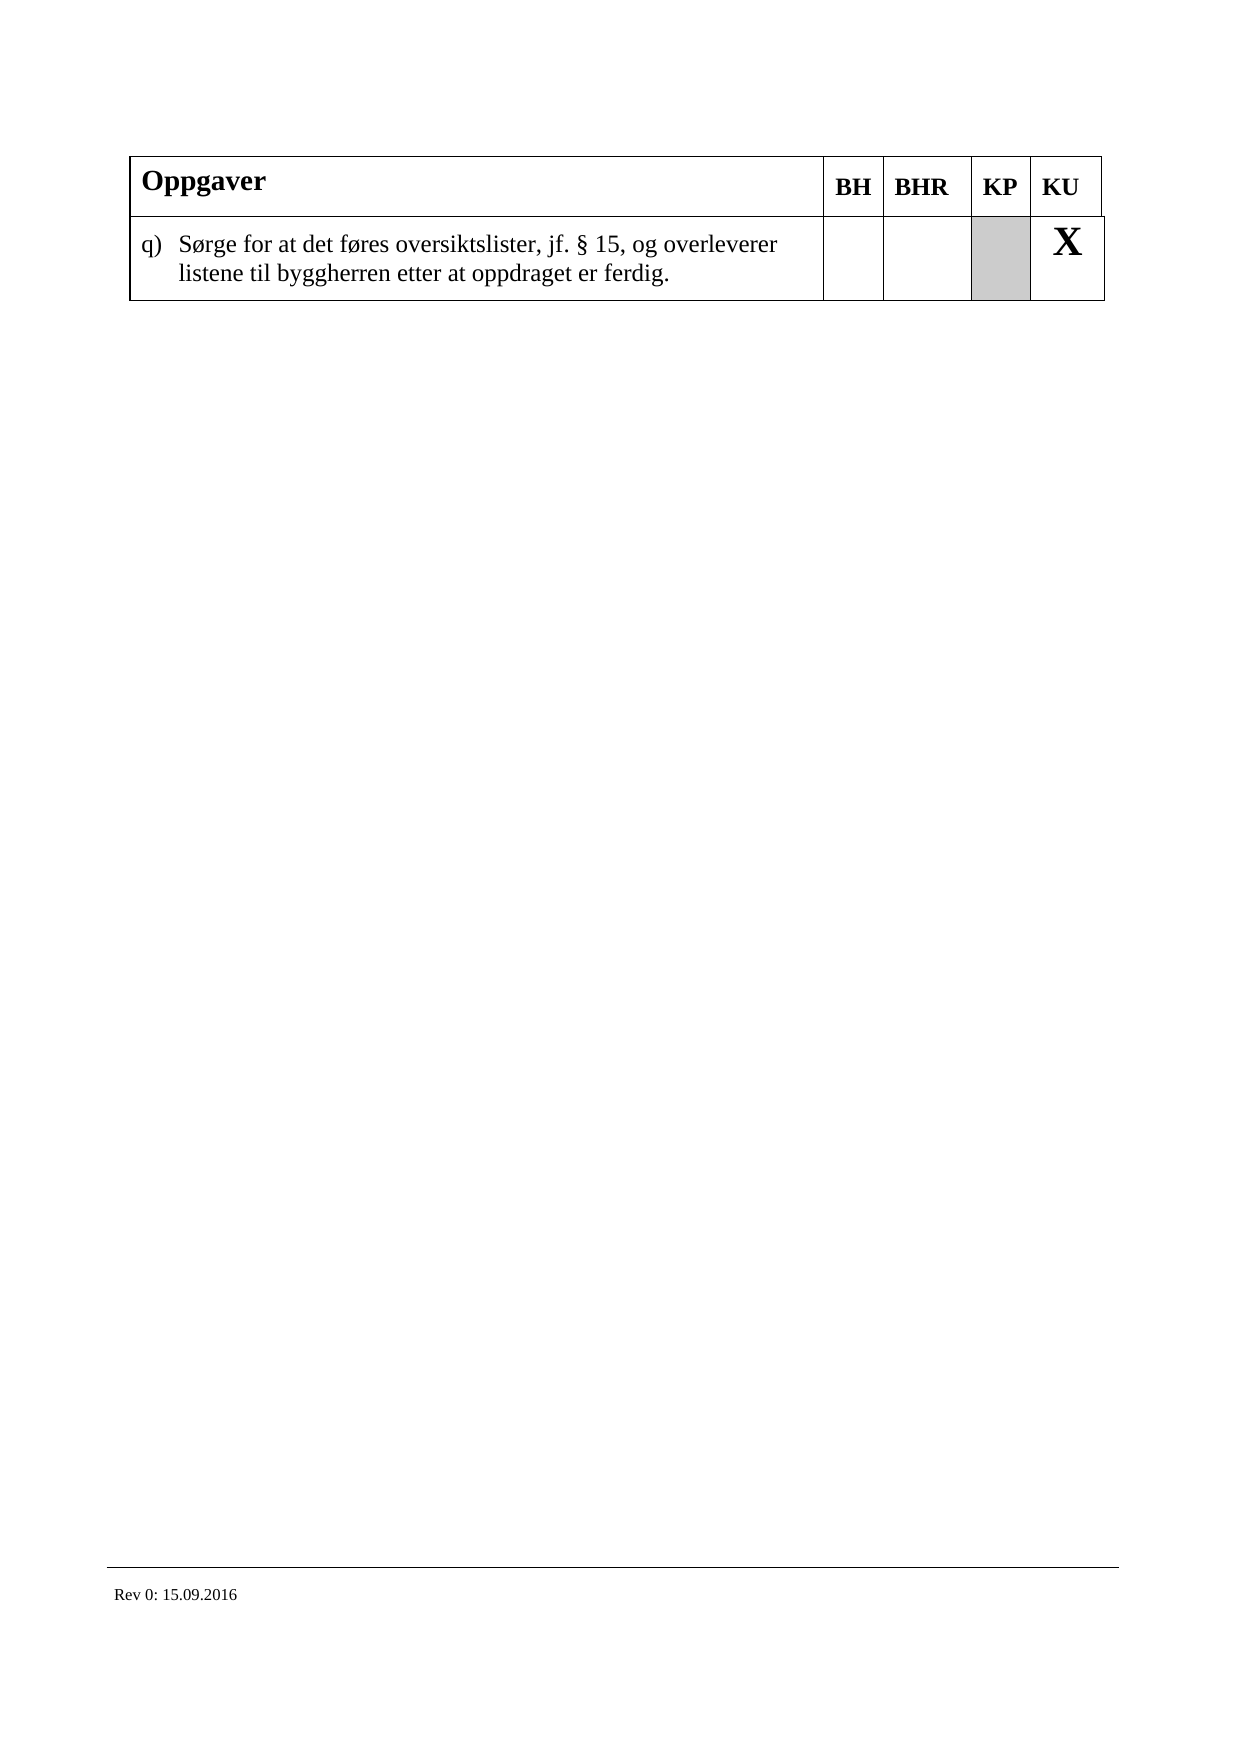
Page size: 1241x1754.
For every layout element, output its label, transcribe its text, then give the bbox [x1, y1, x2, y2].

table_header BH [824, 157, 883, 216]
table_cell q) Sørge for at det føres oversiktslister, jf. § 15, og overleverer listene til byggherren etter at oppdraget er ferdig. [131, 217, 823, 300]
table_header BHR [884, 157, 971, 216]
table_cell [824, 217, 883, 300]
table_cell [884, 217, 971, 300]
table_cell X [1031, 217, 1104, 300]
table_cell [972, 217, 1030, 300]
table_header KP [972, 157, 1030, 216]
table_header KU [1031, 157, 1101, 216]
table_header Oppgaver [131, 157, 823, 216]
